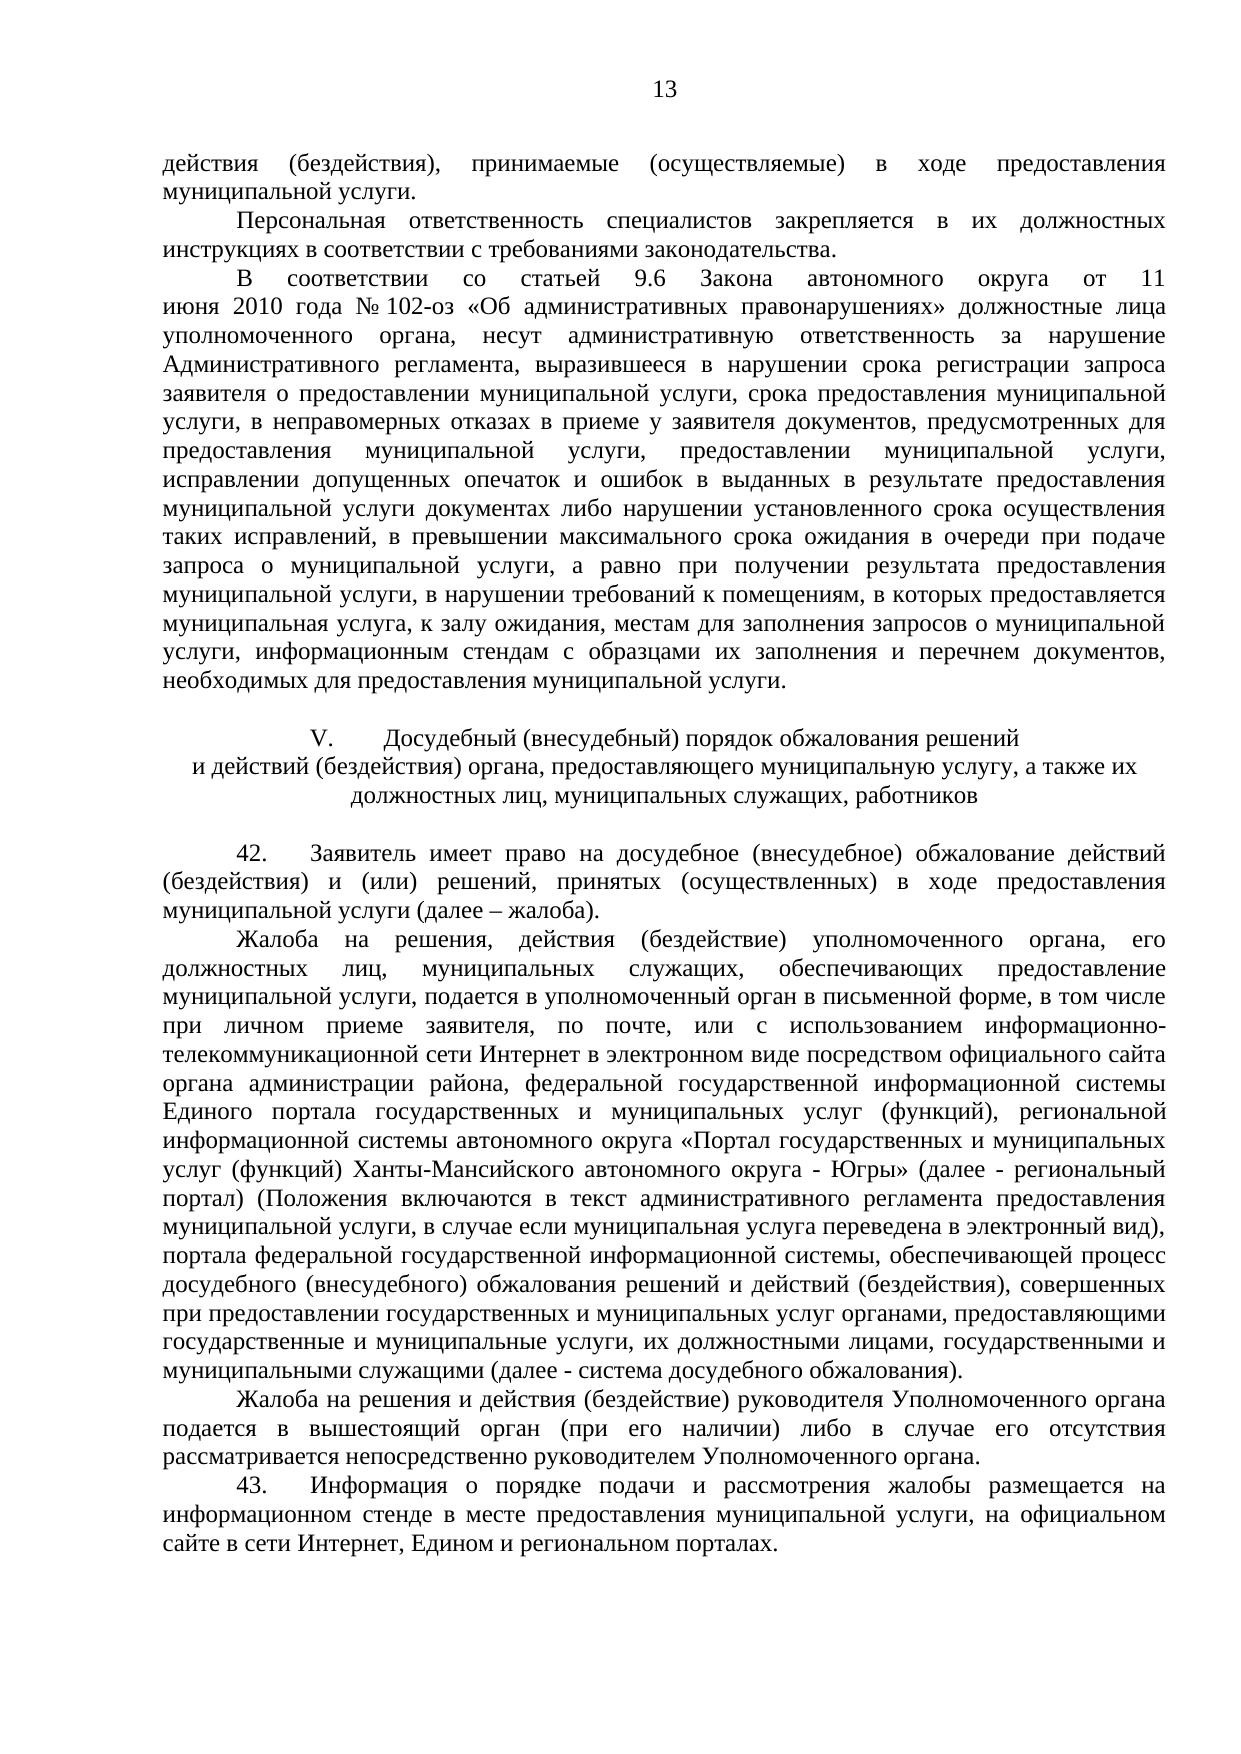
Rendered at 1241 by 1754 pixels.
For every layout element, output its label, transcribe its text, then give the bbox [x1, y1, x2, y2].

text Персональная ответственность специалистов закрепляется в их должностных инструкциях в соответствии с требованиями законодательства. [162, 205, 1167, 263]
list Заявитель имеет право на досудебное (внесудебное) обжалование действий (бездействия) и (или) решений, принятых (осуществленных) в ходе предоставления муниципальной услуги (далее – жалоба). [162, 838, 1167, 924]
list Информация о порядке подачи и рассмотрения жалобы размещается на информационном стенде в месте предоставления муниципальной услуги, на официальном сайте в сети Интернет, Едином и региональном порталах. [162, 1470, 1167, 1556]
list Досудебный (внесудебный) порядок обжалования решений и действий (бездействия) органа, предоставляющего муниципальную услугу, а также их должностных лиц, муниципальных служащих, работников [162, 723, 1167, 809]
text Жалоба на решения, действия (бездействие) уполномоченного органа, его должностных лиц, муниципальных служащих, обеспечивающих предоставление муниципальной услуги, подается в уполномоченный орган в письменной форме, в том числе при личном приеме заявителя, по почте, или с использованием информационно-телекоммуникационной сети Интернет в электронном виде посредством официального сайта органа администрации района, федеральной государственной информационной системы Единого портала государственных и муниципальных услуг (функций), региональной информационной системы автономного округа «Портал государственных и муниципальных услуг (функций) Ханты-Мансийского автономного округа - Югры» (далее - региональный портал) (Положения включаются в текст административного регламента предоставления муниципальной услуги, в случае если муниципальная услуга переведена в электронный вид), портала федеральной государственной информационной системы, обеспечивающей процесс досудебного (внесудебного) обжалования решений и действий (бездействия), совершенных при предоставлении государственных и муниципальных услуг органами, предоставляющими государственные и муниципальные услуги, их должностными лицами, государственными и муниципальными служащими (далее - система досудебного обжалования). [162, 924, 1167, 1384]
text В соответствии со статьей 9.6 Закона автономного округа от 11 июня 2010 года № 102-оз «Об административных правонарушениях» должностные лица уполномоченного органа, несут административную ответственность за нарушение Административного регламента, выразившееся в нарушении срока регистрации запроса заявителя о предоставлении муниципальной услуги, срока предоставления муниципальной услуги, в неправомерных отказах в приеме у заявителя документов, предусмотренных для предоставления муниципальной услуги, предоставлении муниципальной услуги, исправлении допущенных опечаток и ошибок в выданных в результате предоставления муниципальной услуги документах либо нарушении установленного срока осуществления таких исправлений, в превышении максимального срока ожидания в очереди при подаче запроса о муниципальной услуги, а равно при получении результата предоставления муниципальной услуги, в нарушении требований к помещениям, в которых предоставляется муниципальная услуга, к залу ожидания, местам для заполнения запросов о муниципальной услуги, информационным стендам с образцами их заполнения и перечнем документов, необходимых для предоставления муниципальной услуги. [162, 263, 1167, 694]
text Жалоба на решения и действия (бездействие) руководителя Уполномоченного органа подается в вышестоящий орган (при его наличии) либо в случае его отсутствия рассматривается непосредственно руководителем Уполномоченного органа. [162, 1384, 1167, 1470]
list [162, 148, 1167, 205]
